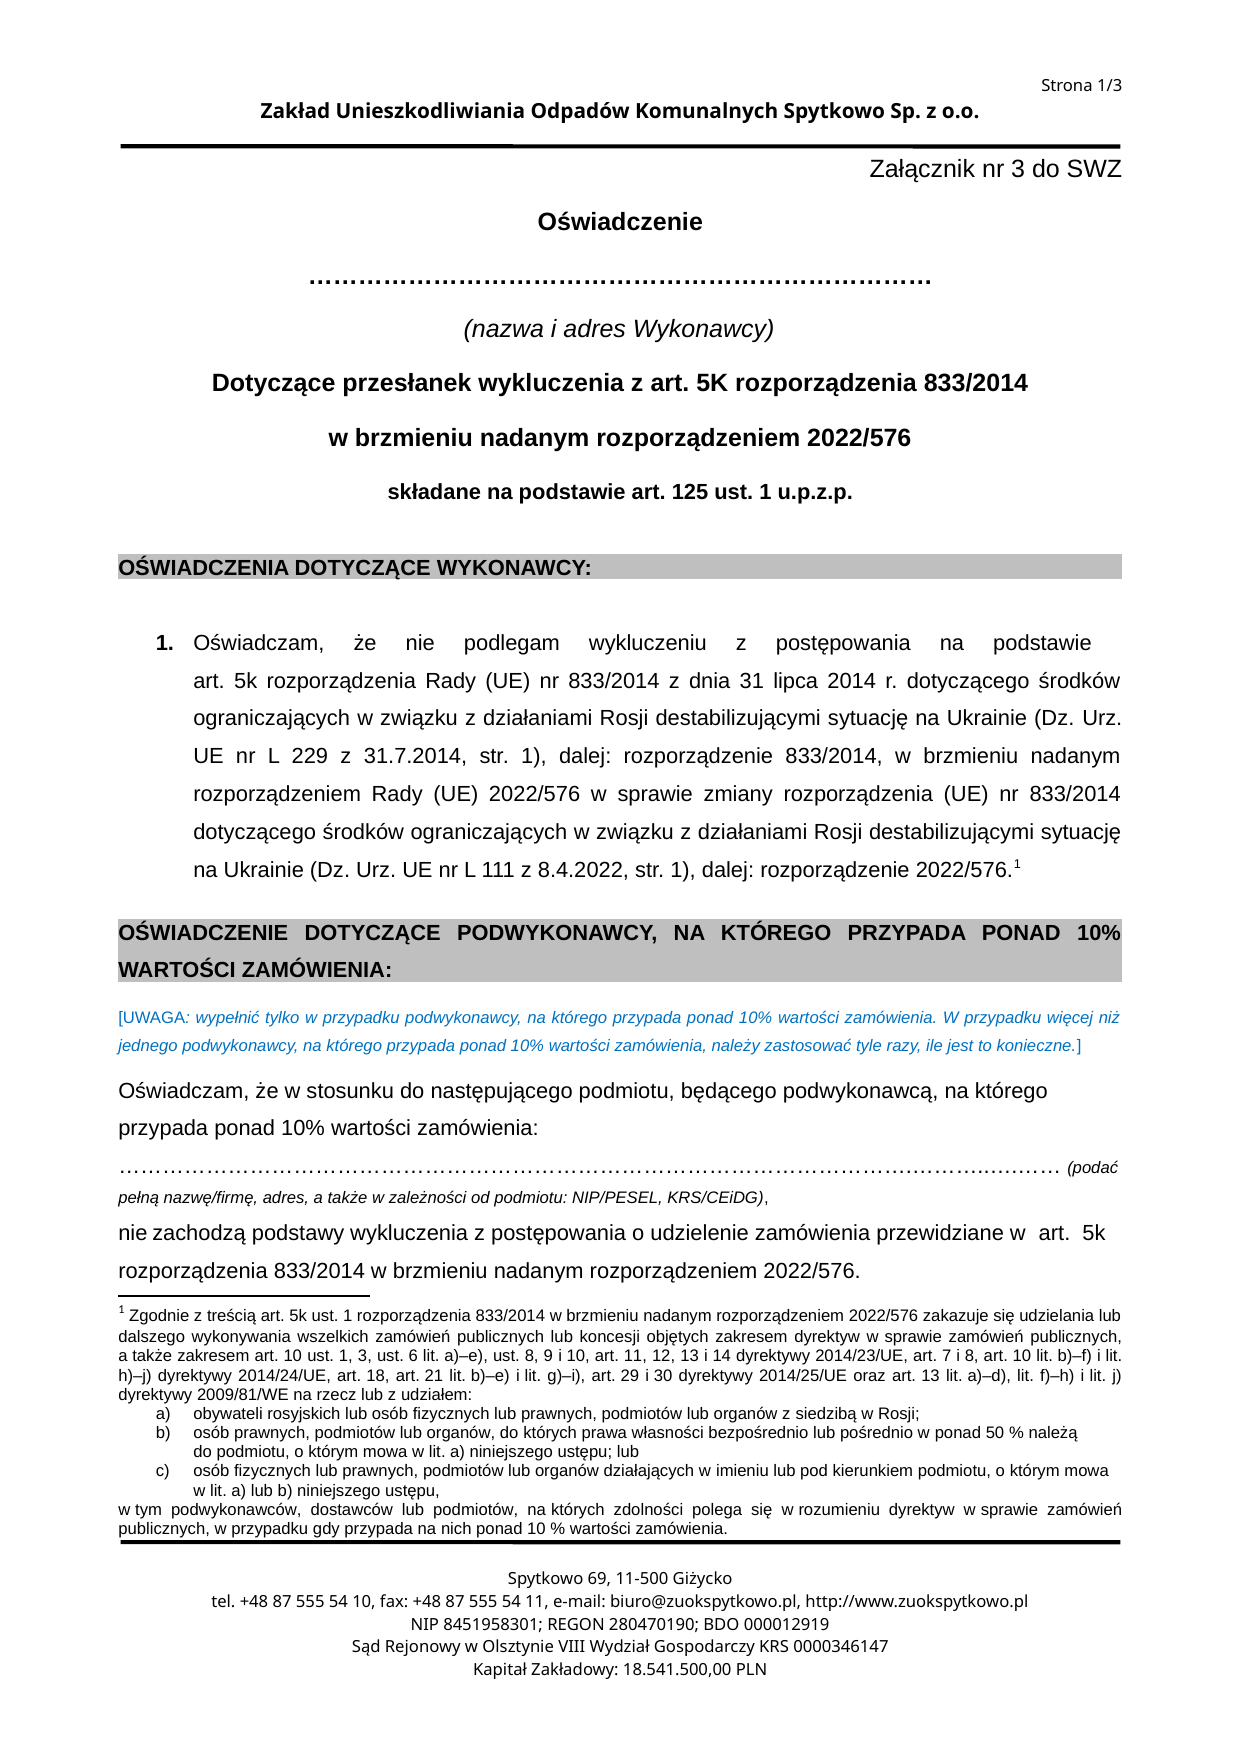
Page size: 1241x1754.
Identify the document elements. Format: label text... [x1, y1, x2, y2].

text składane na podstawie art. 125 ust. 1 u.p.z.p. [118, 479, 1122, 504]
text (nazwa i adres Wykonawcy) [118, 314, 1122, 343]
list Oświadczam, że nie podlegam wykluczeniu z postępowania na podstawie art. 5k rozporządzenia Rady (UE) nr 833/2014 z dnia 31 lipca 2014 r. dotyczącego środków ograniczających w związku z działaniami Rosji destabilizującymi sytuację na Ukrainie (Dz. Urz. UE nr L 229 z 31.7.2014, str. 1), dalej: rozporządzenie 833/2014, w brzmieniu nadanym rozporządzeniem Rady (UE) 2022/576 w sprawie zmiany rozporządzenia (UE) nr 833/2014 dotyczącego środków ograniczających w związku z działaniami Rosji destabilizującymi sytuację na Ukrainie (Dz. Urz. UE nr L 111 z 8.4.2022, str. 1), dalej: rozporządzenie 2022/576. [156, 630, 1122, 882]
text [UWAGA: wypełnić tylko w przypadku podwykonawcy, na którego przypada ponad 10% wartości zamówienia. W przypadku więcej niż jednego podwykonawcy, na którego przypada ponad 10% wartości zamówienia, należy zastosować tyle razy, ile jest to konieczne.] [118, 1007, 1122, 1055]
text ………………………………………………………………… [118, 261, 1122, 289]
text Oświadczam, że w stosunku do następującego podmiotu, będącego podwykonawcą, na którego przypada ponad 10% wartości zamówienia: ……………………………………………………………………………………………….………..….…… (podać pełną nazwę/firmę, adres, a także w zależności od podmiotu: NIP/PESEL, KRS/CEiDG), nie zachodzą podstawy wykluczenia z postępowania o udzielenie zamówienia przewidziane w art. 5k rozporządzenia 833/2014 w brzmieniu nadanym rozporządzeniem 2022/576. [118, 1077, 1122, 1283]
text Dotyczące przesłanek wykluczenia z art. 5K rozporządzenia 833/2014 [118, 368, 1122, 397]
text OŚWIADCZENIA DOTYCZĄCE WYKONAWCY: [118, 554, 1122, 579]
text Oświadczenie [118, 207, 1122, 236]
text OŚWIADCZENIE DOTYCZĄCE PODWYKONAWCY, NA KTÓREGO PRZYPADA PONAD 10% WARTOŚCI ZAMÓWIENIA: [118, 919, 1122, 982]
text Załącznik nr 3 do SWZ [118, 154, 1122, 182]
text w brzmieniu nadanym rozporządzeniem 2022/576 [118, 423, 1122, 452]
